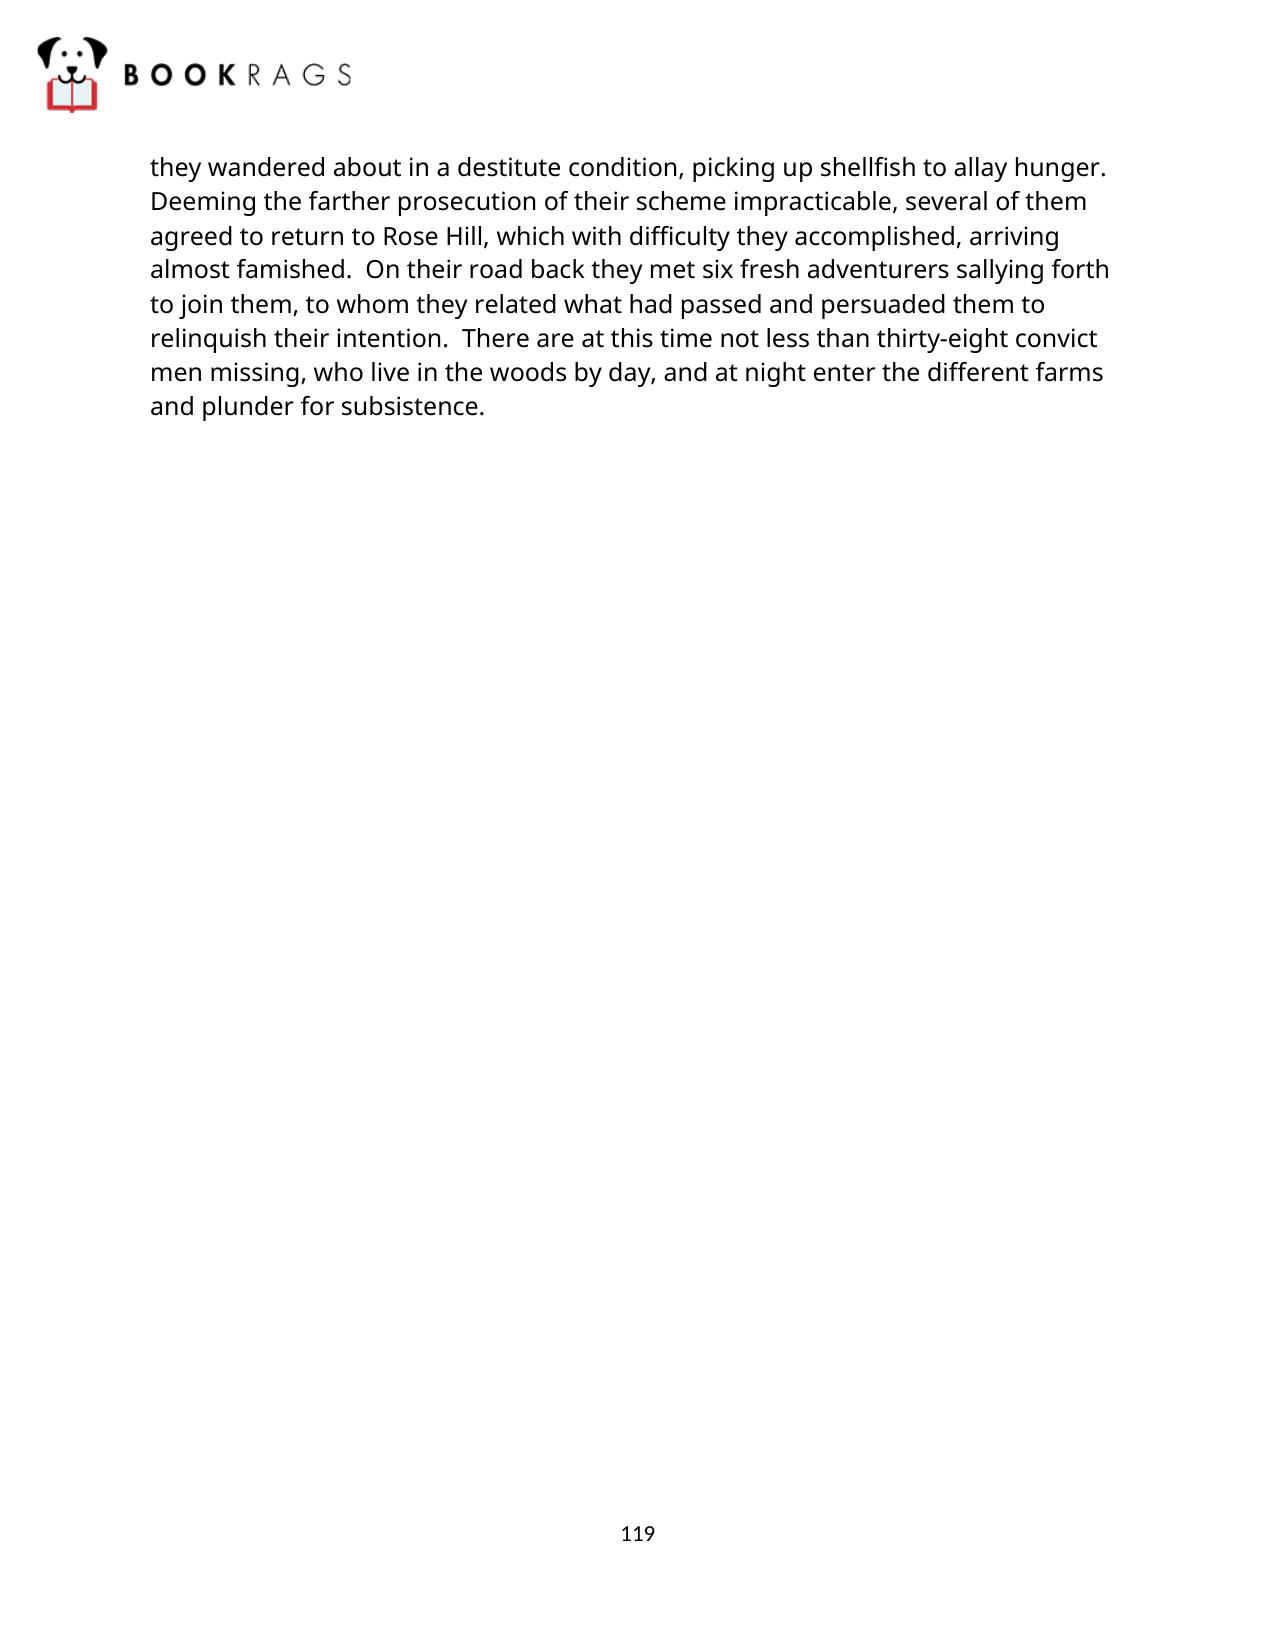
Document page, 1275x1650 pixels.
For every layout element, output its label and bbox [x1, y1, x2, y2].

text [150, 150, 1125, 422]
picture [37, 37, 351, 113]
